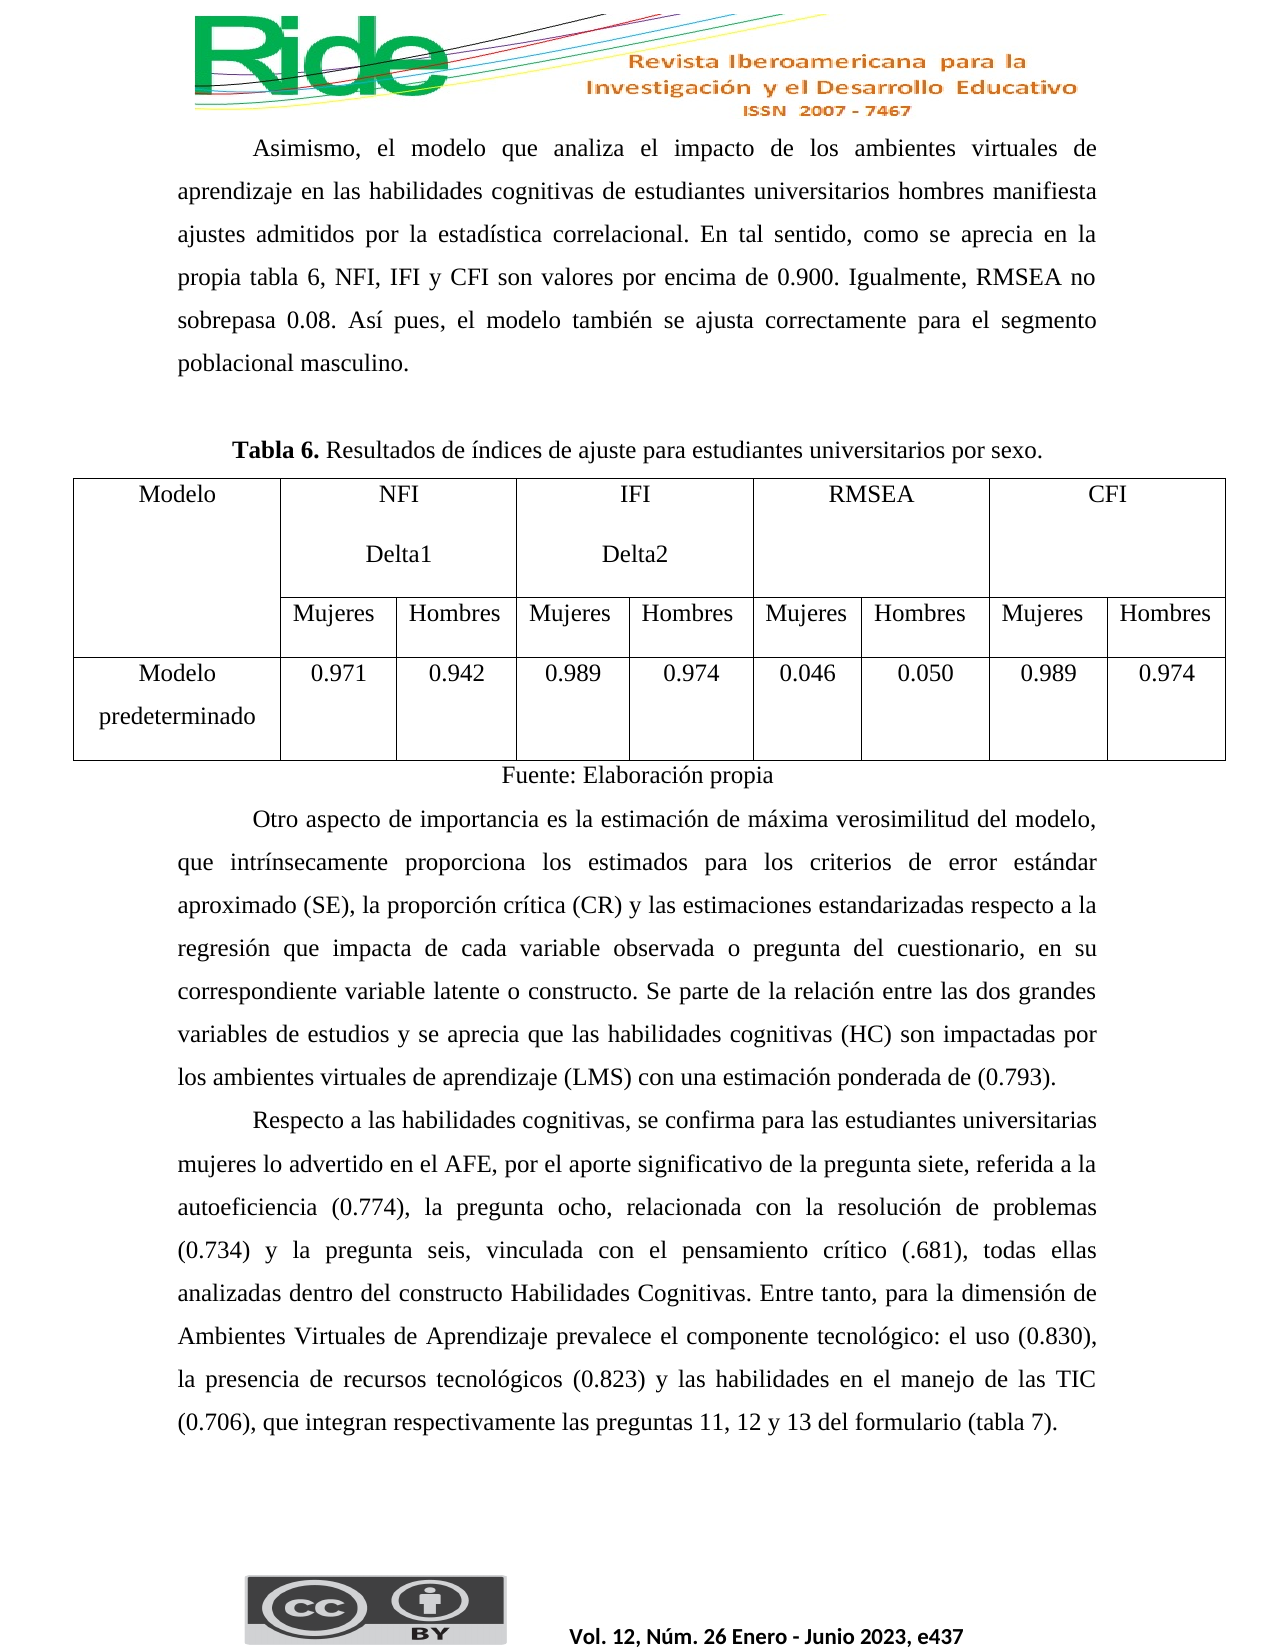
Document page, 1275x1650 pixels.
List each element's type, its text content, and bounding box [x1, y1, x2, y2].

table_cell 0.942 [397, 658, 516, 759]
table_cell 0.989 [517, 658, 629, 759]
table_header CFI [990, 479, 1225, 597]
table_cell 0.974 [1108, 658, 1225, 759]
table_cell Hombres [397, 598, 516, 657]
table_cell Hombres [1108, 598, 1225, 657]
text Tabla 6. Resultados de índices de ajuste para estudiantes universitarios por sexo. [177, 435, 1098, 463]
table_cell Mujeres [990, 598, 1107, 657]
table_cell Mujeres [517, 598, 629, 657]
table_cell 0.046 [754, 658, 861, 759]
table_header NFI Delta1 [281, 479, 516, 597]
table_cell Mujeres [754, 598, 861, 657]
table_cell 0.971 [281, 658, 396, 759]
table_header IFI Delta2 [517, 479, 753, 597]
table_cell 0.989 [990, 658, 1107, 759]
table_cell Hombres [862, 598, 989, 657]
text Respecto a las habilidades cognitivas, se confirma para las estudiantes universitarias mujeres lo advertido en el AFE, por el aporte significativo de la pregunta siete, referida a la autoeficiencia (0.774), la pregunta ocho, relacionada con la resolución de problemas (0.734) y la pregunta seis, vinculada con el pensamiento crítico (.681), todas ellas analizadas dentro del constructo Habilidades Cognitivas. Entre tanto, para la dimensión de Ambientes Virtuales de Aprendizaje prevalece el componente tecnológico: el uso (0.830), la presencia de recursos tecnológicos (0.823) y las habilidades en el manejo de las TIC (0.706), que integran respectivamente las preguntas 11, 12 y 13 del formulario (tabla 7). [177, 1106, 1098, 1436]
text Fuente: Elaboración propia [177, 761, 1098, 789]
table_header RMSEA [754, 479, 989, 597]
picture [194, 14, 1081, 119]
table_cell Hombres [630, 598, 753, 657]
table_cell Modelo predeterminado [74, 658, 280, 759]
text Otro aspecto de importancia es la estimación de máxima verosimilitud del modelo, que intrínsecamente proporciona los estimados para los criterios de error estándar aproximado (SE), la proporción crítica (CR) y las estimaciones estandarizadas respecto a la regresión que impacta de cada variable observada o pregunta del cuestionario, en su correspondiente variable latente o constructo. Se parte de la relación entre las dos grandes variables de estudios y se aprecia que las habilidades cognitivas (HC) son impactadas por los ambientes virtuales de aprendizaje (LMS) con una estimación ponderada de (0.793). [177, 804, 1098, 1091]
table_cell 0.050 [862, 658, 989, 759]
text Asimismo, el modelo que analiza el impacto de los ambientes virtuales de aprendizaje en las habilidades cognitivas de estudiantes universitarios hombres manifiesta ajustes admitidos por la estadística correlacional. En tal sentido, como se aprecia en la propia tabla 6, NFI, IFI y CFI son valores por encima de 0.900. Igualmente, RMSEA no sobrepasa 0.08. Así pues, el modelo también se ajusta correctamente para el segmento poblacional masculino. [177, 133, 1098, 377]
table_header Modelo [74, 479, 280, 657]
picture [244, 1575, 507, 1645]
table_cell 0.974 [630, 658, 753, 759]
table_cell Mujeres [281, 598, 396, 657]
